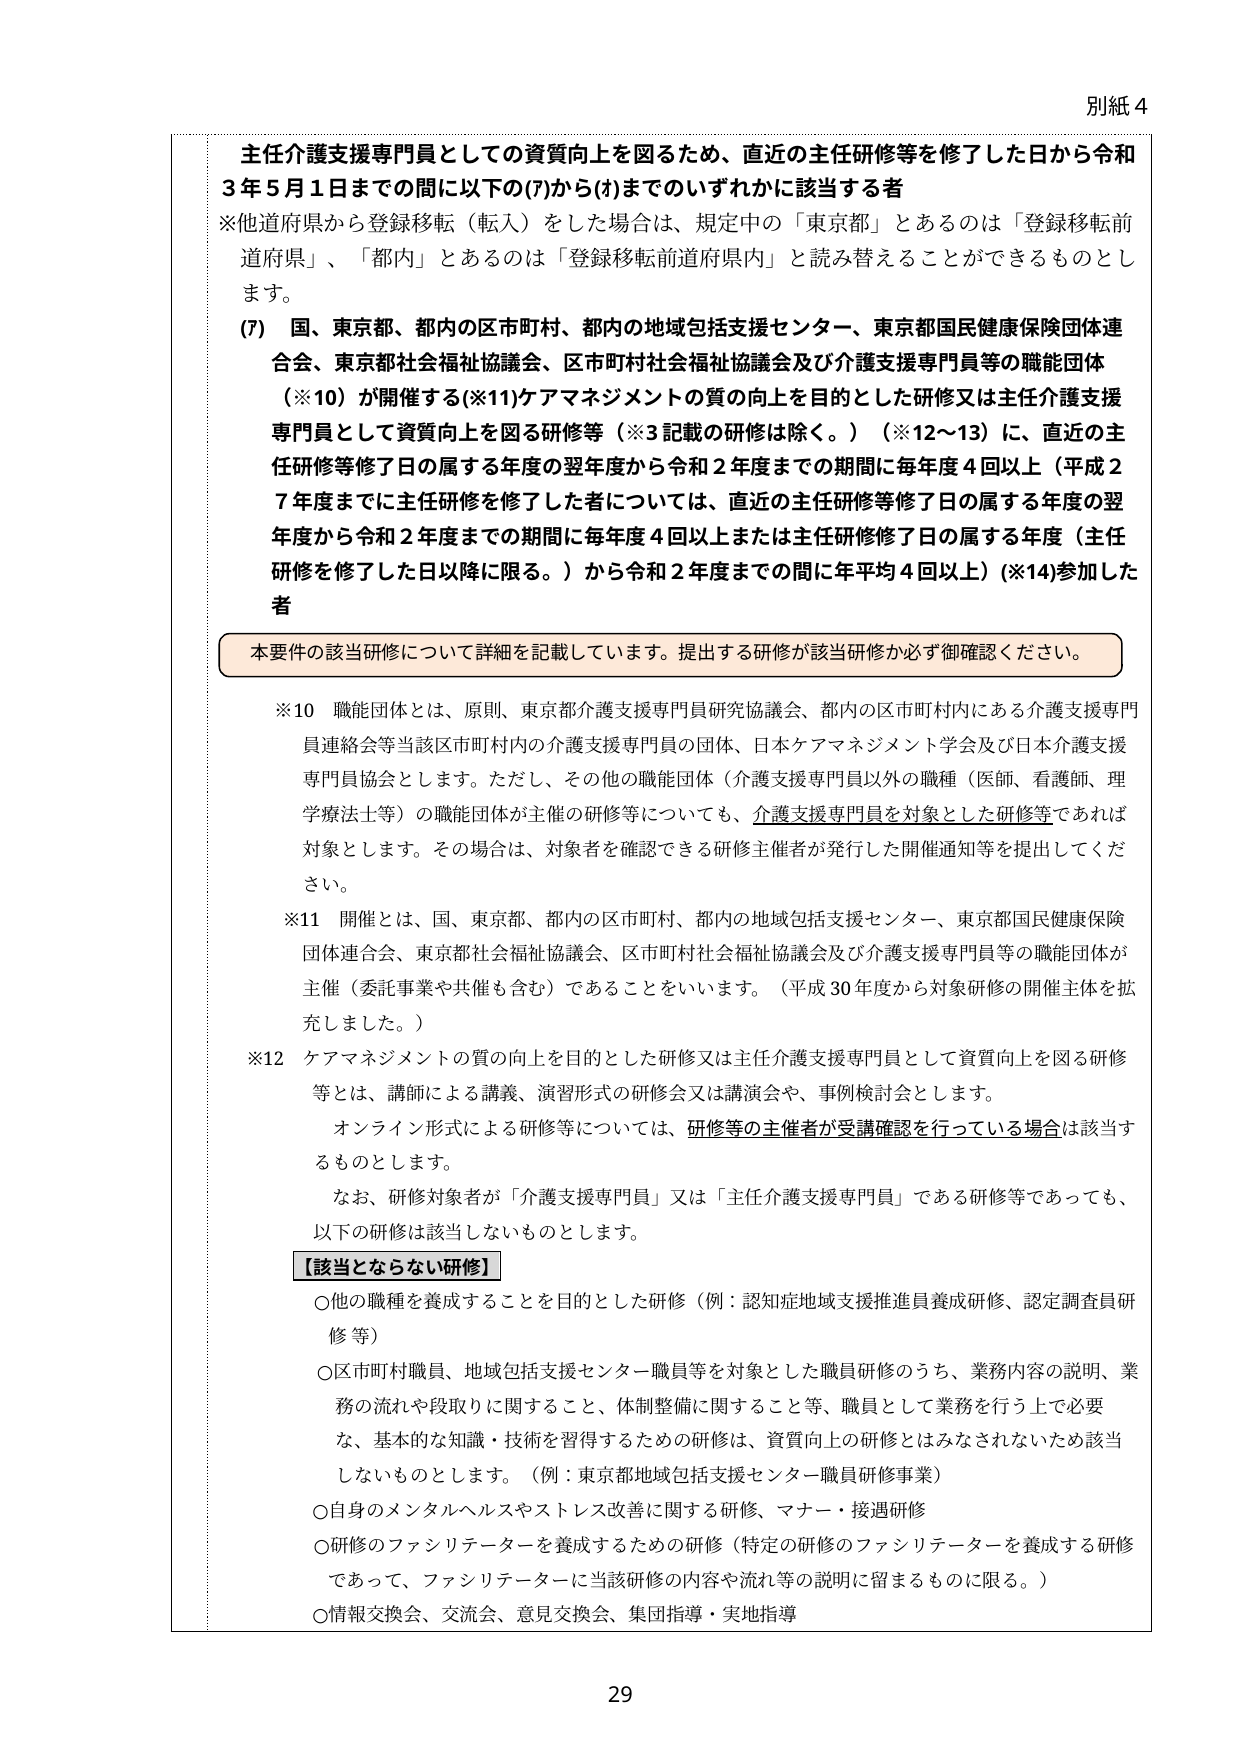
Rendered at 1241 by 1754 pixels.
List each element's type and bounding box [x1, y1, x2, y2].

table_cell [172, 134, 208, 1631]
table_cell [208, 134, 1151, 1631]
